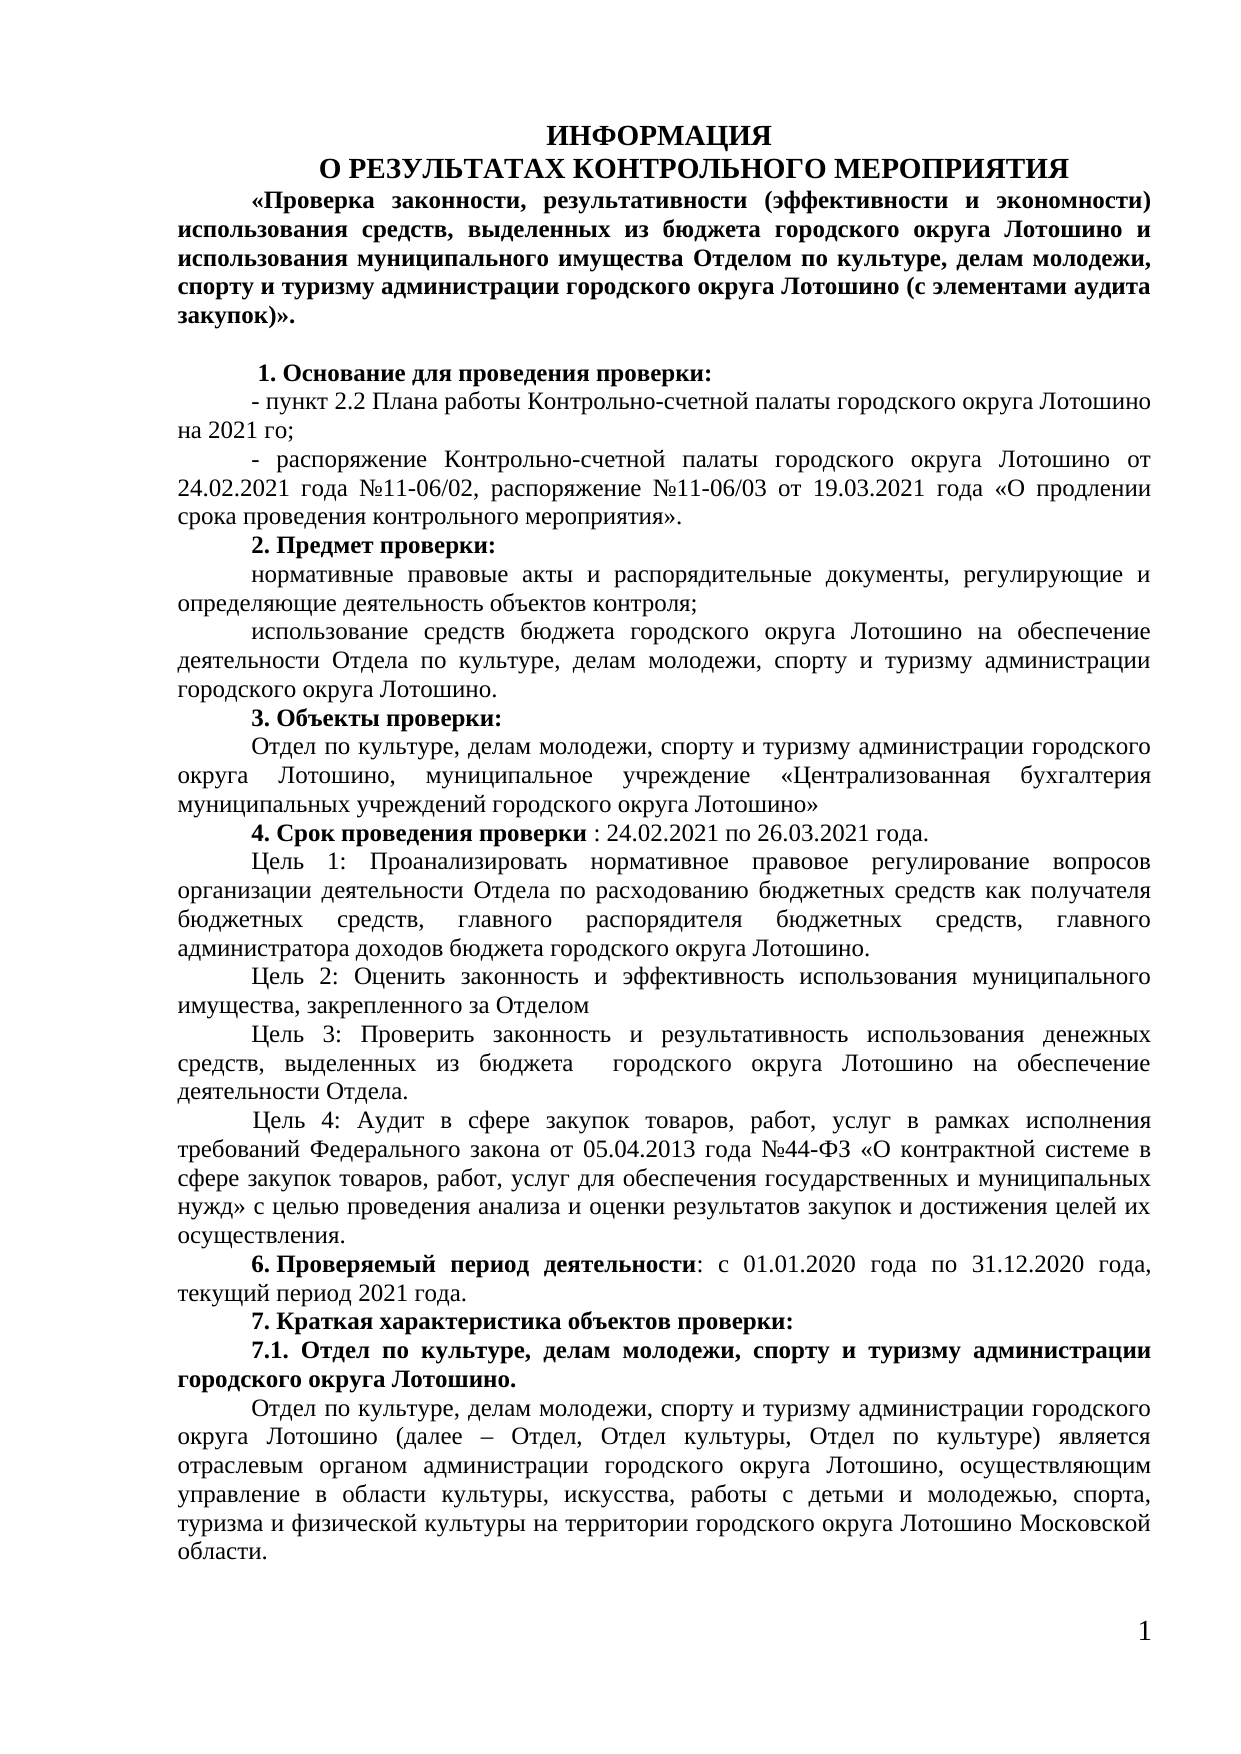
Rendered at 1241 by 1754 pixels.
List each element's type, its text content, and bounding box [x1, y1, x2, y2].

text Отдел по культуре, делам молодежи, спорту и туризму администрации городского округа Лотошино (далее – Отдел, Отдел культуры, Отдел по культуре) является отраслевым органом администрации городского округа Лотошино, осуществляющим управление в области культуры, искусства, работы с детьми и молодежью, спорта, туризма и физической культуры на территории городского округа Лотошино Московской области. [177, 1393, 1152, 1565]
subtitle о результатах КОНТРОЛЬНОГО МЕРОПРИЯТИЯ [177, 152, 1152, 185]
text 7. Краткая характеристика объектов проверки: [177, 1306, 1152, 1335]
text «Проверка законности, результативности (эффективности и экономности) использования средств, выделенных из бюджета городского округа Лотошино и использования муниципального имущества Отделом по культуре, делам молодежи, спорту и туризму администрации городского округа Лотошино (с элементами аудита закупок)». [177, 185, 1152, 329]
text - распоряжение Контрольно-счетной палаты городского округа Лотошино от 24.02.2021 года №11-06/02, распоряжение №11-06/03 от 19.03.2021 года «О продлении срока проведения контрольного мероприятия». [177, 444, 1152, 530]
text 6. Проверяемый период деятельности: с 01.01.2020 года по 31.12.2020 года, текущий период 2021 года. [177, 1249, 1152, 1306]
text 7.1. Отдел по культуре, делам молодежи, спорту и туризму администрации городского округа Лотошино. [177, 1335, 1152, 1393]
text - пункт 2.2 Плана работы Контрольно-счетной палаты городского округа Лотошино на 2021 го; [177, 386, 1152, 444]
text Цель 2: Оценить законность и эффективность использования муниципального имущества, закрепленного за Отделом [177, 961, 1152, 1019]
text 2. Предмет проверки: [177, 530, 1152, 559]
text нормативные правовые акты и распорядительные документы, регулирующие и определяющие деятельность объектов контроля; [177, 559, 1152, 616]
text 3. Объекты проверки: [177, 703, 1152, 731]
text Отдел по культуре, делам молодежи, спорту и туризму администрации городского округа Лотошино, муниципальное учреждение «Централизованная бухгалтерия муниципальных учреждений городского округа Лотошино» [177, 731, 1152, 818]
text 1. Основание для проведения проверки: [177, 358, 1152, 386]
text Цель 3: Проверить законность и результативность использования денежных средств, выделенных из бюджета городского округа Лотошино на обеспечение деятельности Отдела. [177, 1019, 1152, 1105]
text использование средств бюджета городского округа Лотошино на обеспечение деятельности Отдела по культуре, делам молодежи, спорту и туризму администрации городского округа Лотошино. [177, 616, 1152, 703]
text Цель 4: Аудит в сфере закупок товаров, работ, услуг в рамках исполнения требований Федерального закона от 05.04.2013 года №44-ФЗ «О контрактной системе в сфере закупок товаров, работ, услуг для обеспечения государственных и муниципальных нужд» с целью проведения анализа и оценки результатов закупок и достижения целей их осуществления. [177, 1105, 1152, 1249]
subtitle ИНФОРМАЦИЯ [472, 118, 1181, 152]
text Цель 1: Проанализировать нормативное правовое регулирование вопросов организации деятельности Отдела по расходованию бюджетных средств как получателя бюджетных средств, главного распорядителя бюджетных средств, главного администратора доходов бюджета городского округа Лотошино. [177, 846, 1152, 961]
text 4. Срок проведения проверки : 24.02.2021 по 26.03.2021 года. [177, 818, 1152, 846]
